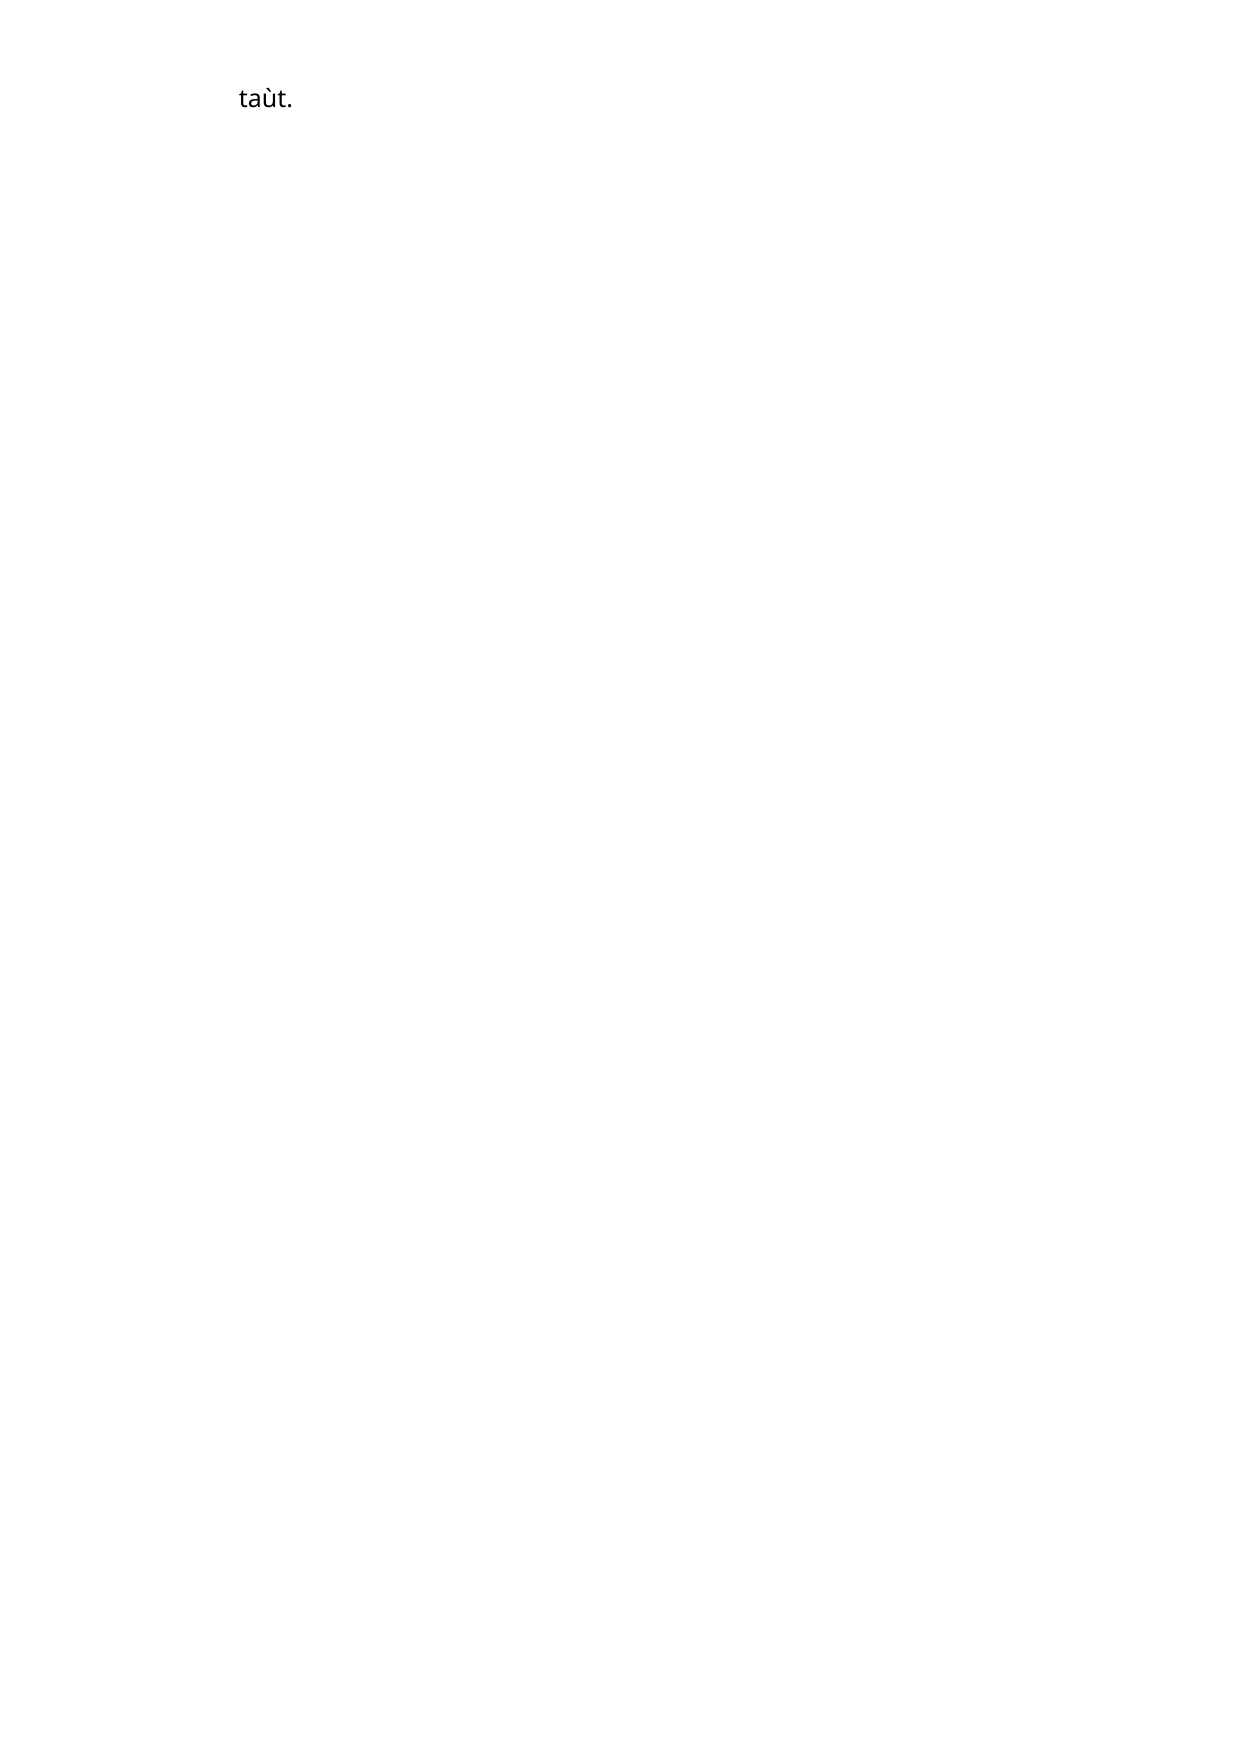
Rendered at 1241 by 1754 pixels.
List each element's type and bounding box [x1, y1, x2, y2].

text [239, 81, 1008, 114]
